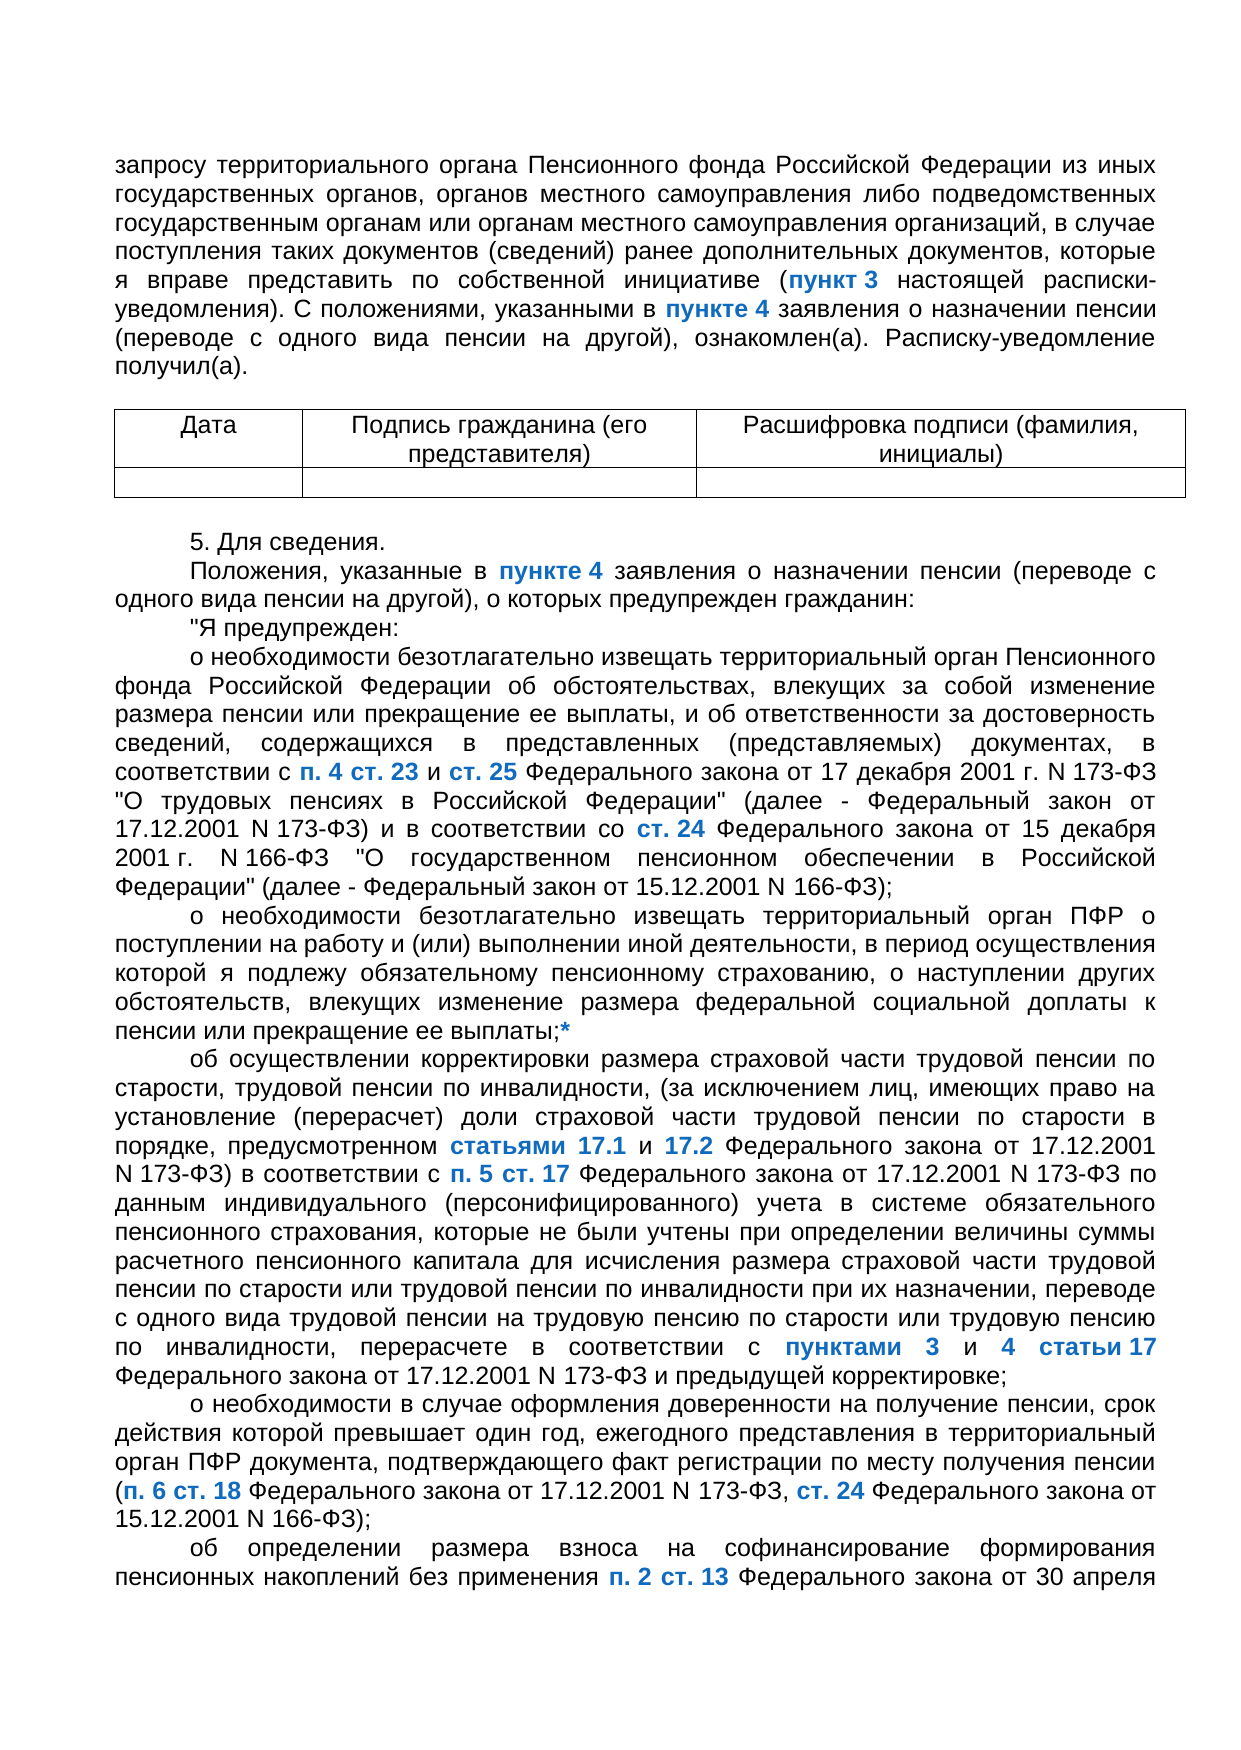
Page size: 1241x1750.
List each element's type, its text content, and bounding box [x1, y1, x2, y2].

text о необходимости в случае оформления доверенности на получение пенсии, срок действия которой превышает один год, ежегодного представления в территориальный орган ПФР документа, подтверждающего факт регистрации по месту получения пенсии (п. 6 ст. 18 Федерального закона от 17.12.2001 N 173-ФЗ, ст. 24 Федерального закона от 15.12.2001 N 166-ФЗ); [114, 1389, 1157, 1533]
text о необходимости безотлагательно извещать территориальный орган Пенсионного фонда Российской Федерации об обстоятельствах, влекущих за собой изменение размера пенсии или прекращение ее выплаты, и об ответственности за достоверность сведений, содержащихся в представленных (представляемых) документах, в соответствии с п. 4 ст. 23 и ст. 25 Федерального закона от 17 декабря 2001 г. N 173-ФЗ "О трудовых пенсиях в Российской Федерации" (далее - Федеральный закон от 17.12.2001 N 173-ФЗ) и в соответствии со ст. 24 Федерального закона от 15 декабря 2001 г. N 166-ФЗ "О государственном пенсионном обеспечении в Российской Федерации" (далее - Федеральный закон от 15.12.2001 N 166-ФЗ); [114, 642, 1157, 901]
table_cell [303, 468, 696, 497]
text "Я предупрежден: [114, 613, 1157, 642]
table_header Подпись гражданина (его представителя) [303, 410, 696, 467]
text Положения, указанные в пункте 4 заявления о назначении пенсии (переводе с одного вида пенсии на другой), о которых предупрежден гражданин: [114, 556, 1157, 613]
table_header Дата [115, 410, 302, 467]
table_cell [697, 468, 1185, 497]
text о необходимости безотлагательно извещать территориальный орган ПФР о поступлении на работу и (или) выполнении иной деятельности, в период осуществления которой я подлежу обязательному пенсионному страхованию, о наступлении других обстоятельств, влекущих изменение размера федеральной социальной доплаты к пенсии или прекращение ее выплаты;* [114, 901, 1157, 1044]
table_header Расшифровка подписи (фамилия, инициалы) [697, 410, 1185, 467]
text 5. Для сведения. [114, 527, 1157, 556]
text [114, 150, 1157, 380]
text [114, 1533, 1157, 1591]
text об осуществлении корректировки размера страховой части трудовой пенсии по старости, трудовой пенсии по инвалидности, (за исключением лиц, имеющих право на установление (перерасчет) доли страховой части трудовой пенсии по старости в порядке, предусмотренном статьями 17.1 и 17.2 Федерального закона от 17.12.2001 N 173-ФЗ) в соответствии с п. 5 ст. 17 Федерального закона от 17.12.2001 N 173-ФЗ по данным индивидуального (персонифицированного) учета в системе обязательного пенсионного страхования, которые не были учтены при определении величины суммы расчетного пенсионного капитала для исчисления размера страховой части трудовой пенсии по старости или трудовой пенсии по инвалидности при их назначении, переводе с одного вида трудовой пенсии на трудовую пенсию по старости или трудовую пенсию по инвалидности, перерасчете в соответствии с пунктами 3 и 4 статьи 17 Федерального закона от 17.12.2001 N 173-ФЗ и предыдущей корректировке; [114, 1044, 1157, 1389]
table_cell [115, 468, 302, 497]
